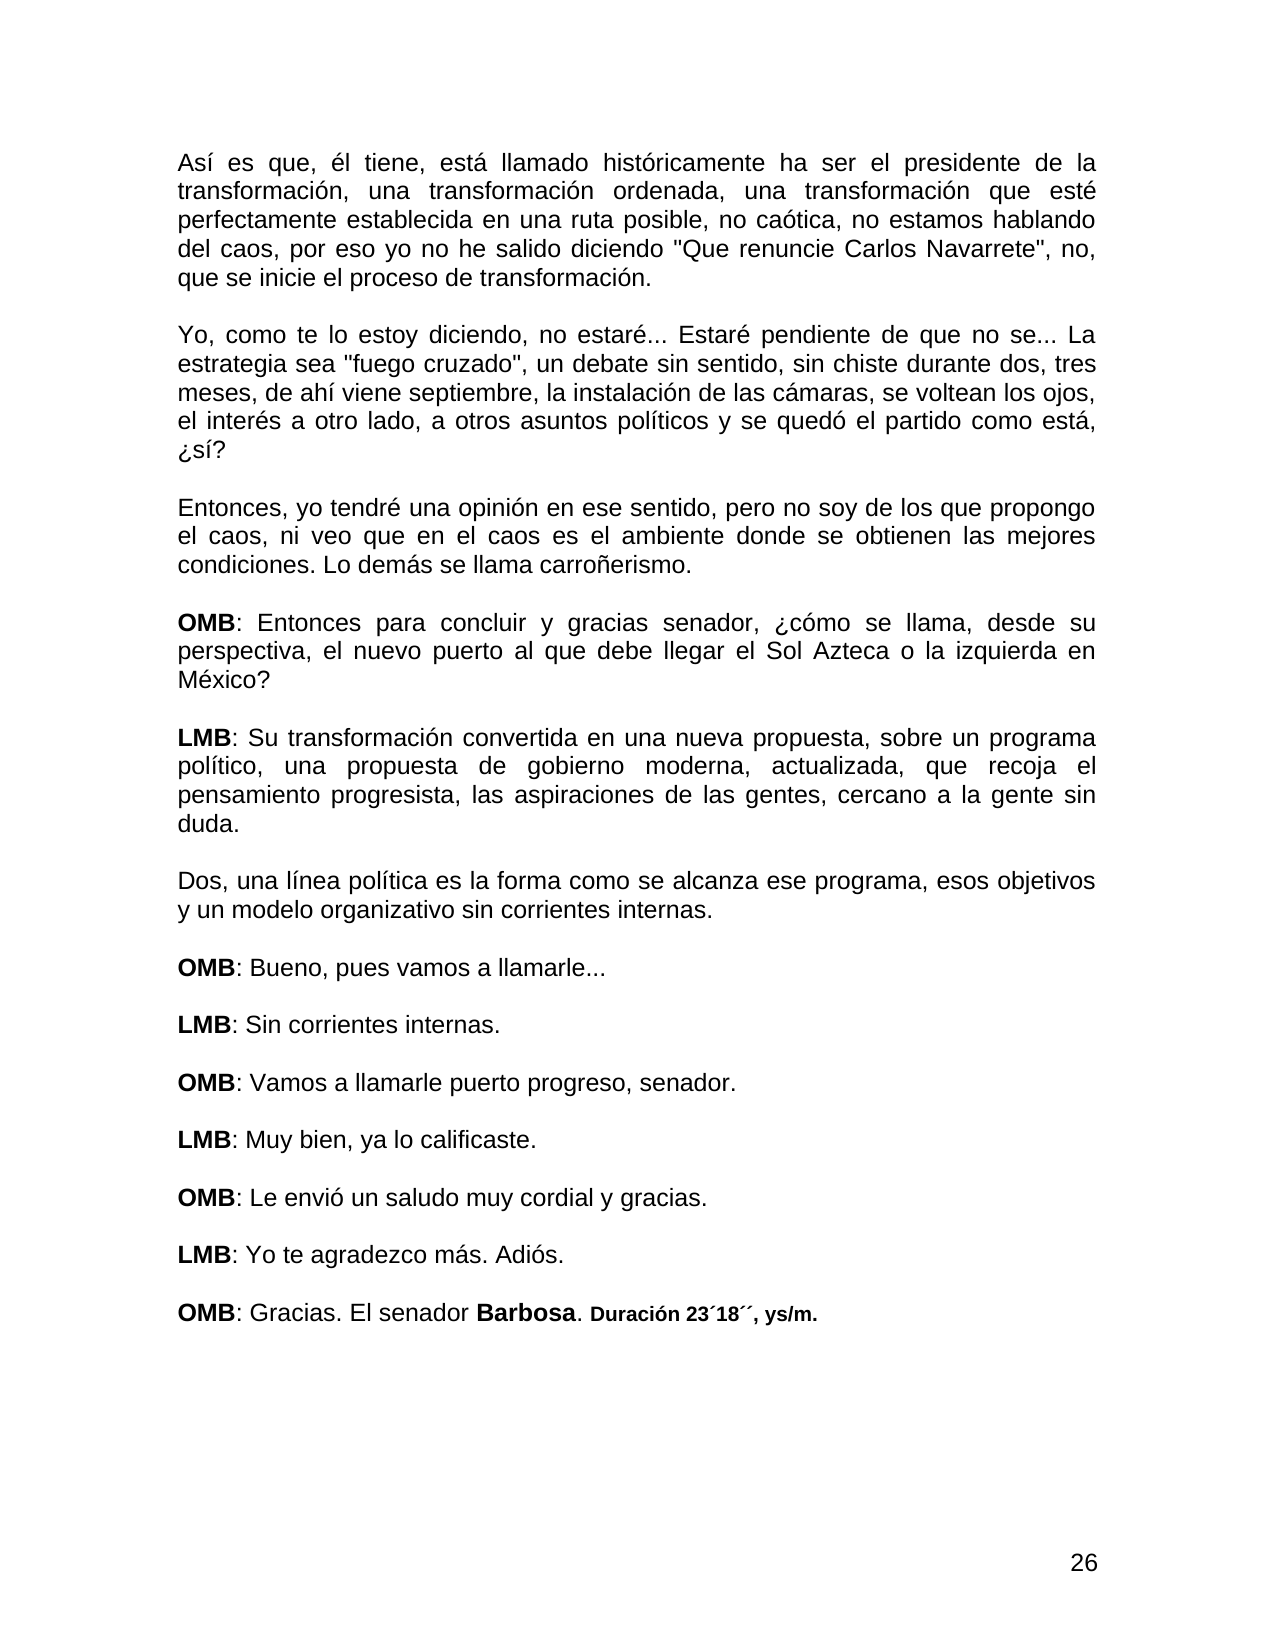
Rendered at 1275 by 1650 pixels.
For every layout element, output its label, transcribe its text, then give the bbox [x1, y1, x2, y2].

text OMB: Gracias. El senador Barbosa. Duración 23´18´´, ys/m. [177, 1298, 1098, 1326]
text OMB: Le envió un saludo muy cordial y gracias. [177, 1183, 1098, 1211]
text LMB: Sin corrientes internas. [177, 1010, 1098, 1039]
text LMB: Yo te agradezco más. Adiós. [177, 1240, 1098, 1269]
text OMB: Bueno, pues vamos a llamarle... [177, 953, 1098, 981]
text Así es que, él tiene, está llamado históricamente ha ser el presidente de la transformación, una transformación ordenada, una transformación que esté perfectamente establecida en una ruta posible, no caótica, no estamos hablando del caos, por eso yo no he salido diciendo "Que renuncie Carlos Navarrete", no, que se inicie el proceso de transformación. [177, 148, 1098, 291]
text OMB: Vamos a llamarle puerto progreso, senador. [177, 1068, 1098, 1096]
text Entonces, yo tendré una opinión en ese sentido, pero no soy de los que propongo el caos, ni veo que en el caos es el ambiente donde se obtienen las mejores condiciones. Lo demás se llama carroñerismo. [177, 493, 1098, 579]
text Yo, como te lo estoy diciendo, no estaré... Estaré pendiente de que no se... La estrategia sea "fuego cruzado", un debate sin sentido, sin chiste durante dos, tres meses, de ahí viene septiembre, la instalación de las cámaras, se voltean los ojos, el interés a otro lado, a otros asuntos políticos y se quedó el partido como está, ¿sí? [177, 320, 1098, 464]
text LMB: Muy bien, ya lo calificaste. [177, 1125, 1098, 1154]
text OMB: Entonces para concluir y gracias senador, ¿cómo se llama, desde su perspectiva, el nuevo puerto al que debe llegar el Sol Azteca o la izquierda en México? [177, 608, 1098, 694]
text LMB: Su transformación convertida en una nueva propuesta, sobre un programa político, una propuesta de gobierno moderna, actualizada, que recoja el pensamiento progresista, las aspiraciones de las gentes, cercano a la gente sin duda. [177, 723, 1098, 838]
text Dos, una línea política es la forma como se alcanza ese programa, esos objetivos y un modelo organizativo sin corrientes internas. [177, 866, 1098, 924]
